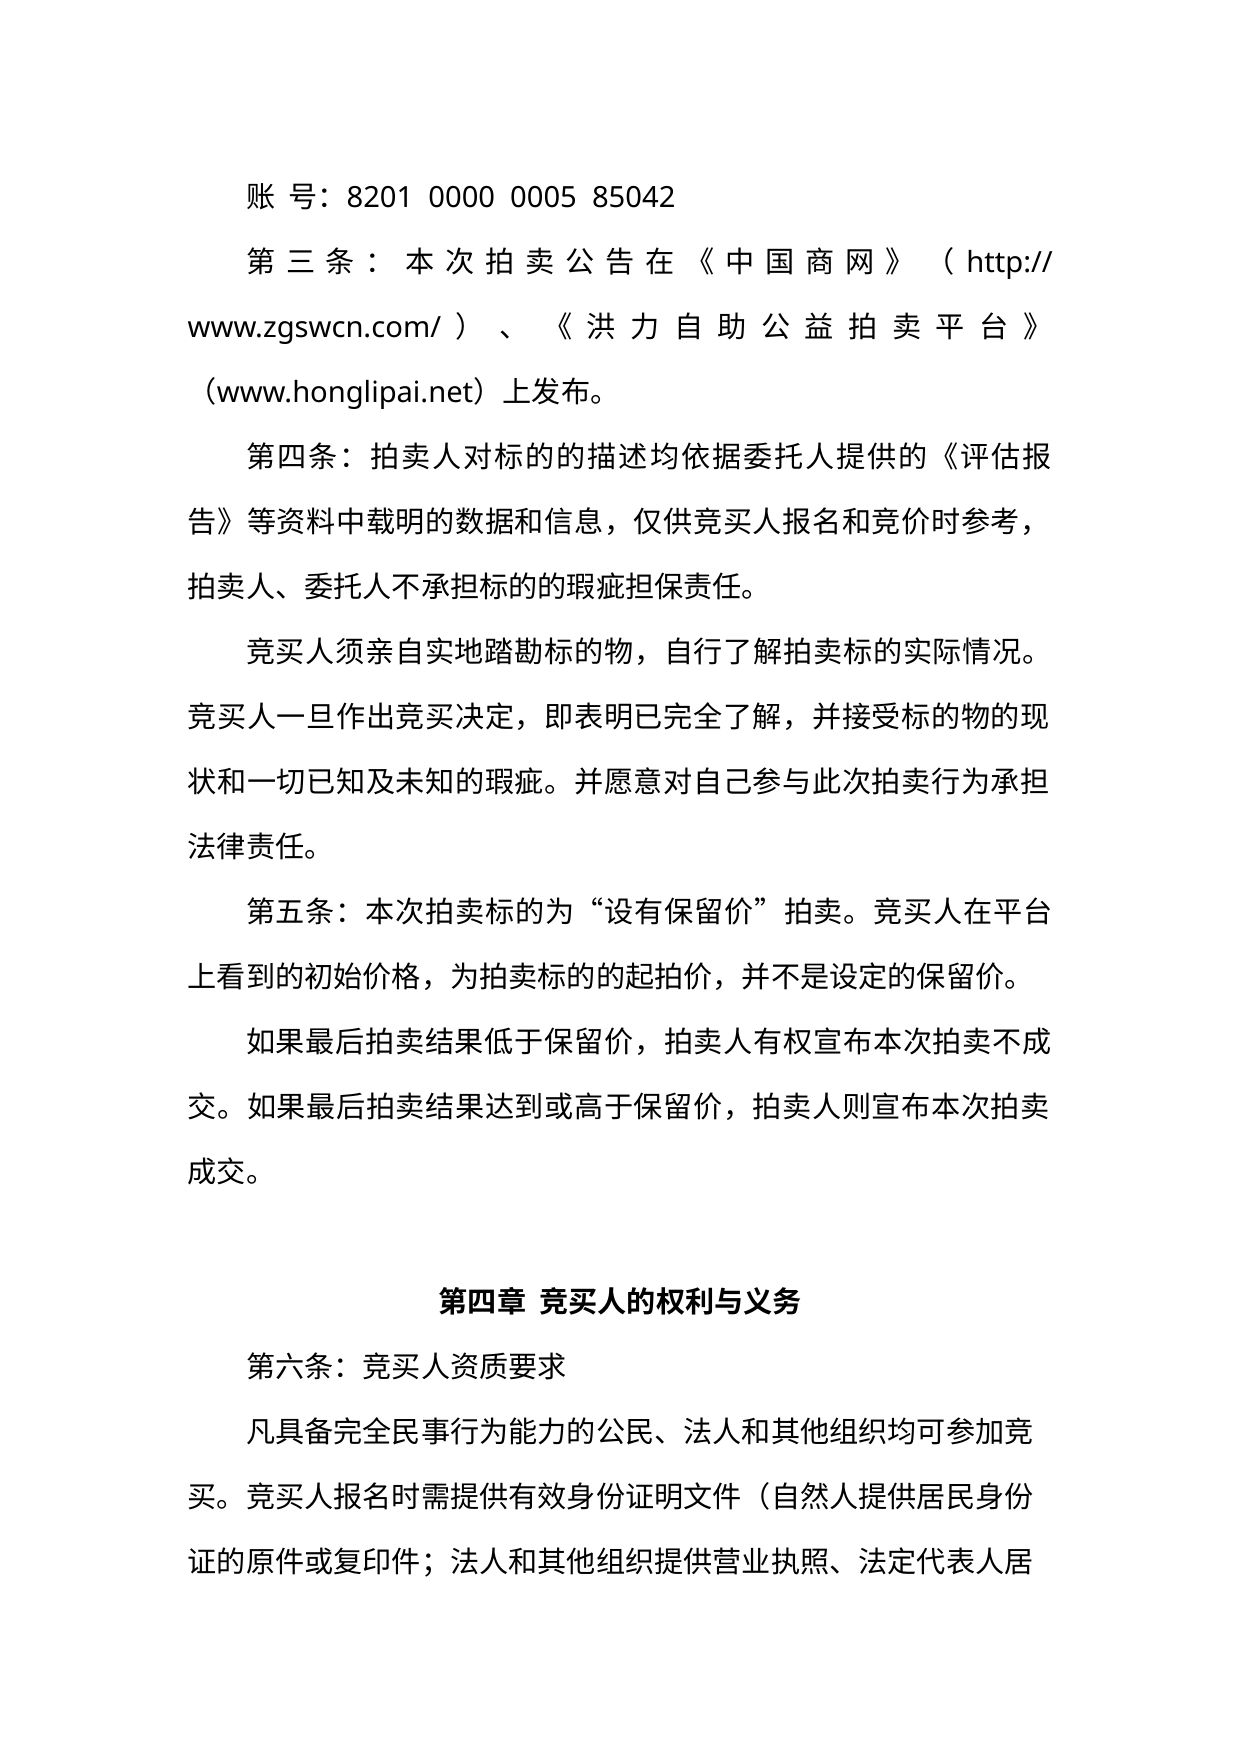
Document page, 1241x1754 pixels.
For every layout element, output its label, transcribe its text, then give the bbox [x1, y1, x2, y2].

text 第三条：本次拍卖公告在《中国商网》（http://www.zgswcn.com/）、《洪力自助公益拍卖平台》（www.honglipai.net）上发布。 [187, 227, 1053, 422]
text 第四条：拍卖人对标的的描述均依据委托人提供的《评估报告》等资料中载明的数据和信息，仅供竞买人报名和竞价时参考，拍卖人、委托人不承担标的的瑕疵担保责任。 [187, 422, 1053, 617]
text 如果最后拍卖结果低于保留价，拍卖人有权宣布本次拍卖不成交。如果最后拍卖结果达到或高于保留价，拍卖人则宣布本次拍卖成交。 [187, 1007, 1053, 1202]
text 竞买人须亲自实地踏勘标的物，自行了解拍卖标的实际情况。竞买人一旦作出竞买决定，即表明已完全了解，并接受标的物的现状和一切已知及未知的瑕疵。并愿意对自己参与此次拍卖行为承担法律责任。 [187, 617, 1053, 877]
text 第六条：竞买人资质要求 [187, 1332, 1053, 1397]
subtitle 第四章 竞买人的权利与义务 [187, 1267, 1053, 1332]
text 第五条：本次拍卖标的为“设有保留价”拍卖。竞买人在平台上看到的初始价格，为拍卖标的的起拍价，并不是设定的保留价。 [187, 877, 1053, 1007]
text 账 号：8201 0000 0005 85042 [187, 162, 1053, 227]
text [187, 1397, 1053, 1592]
